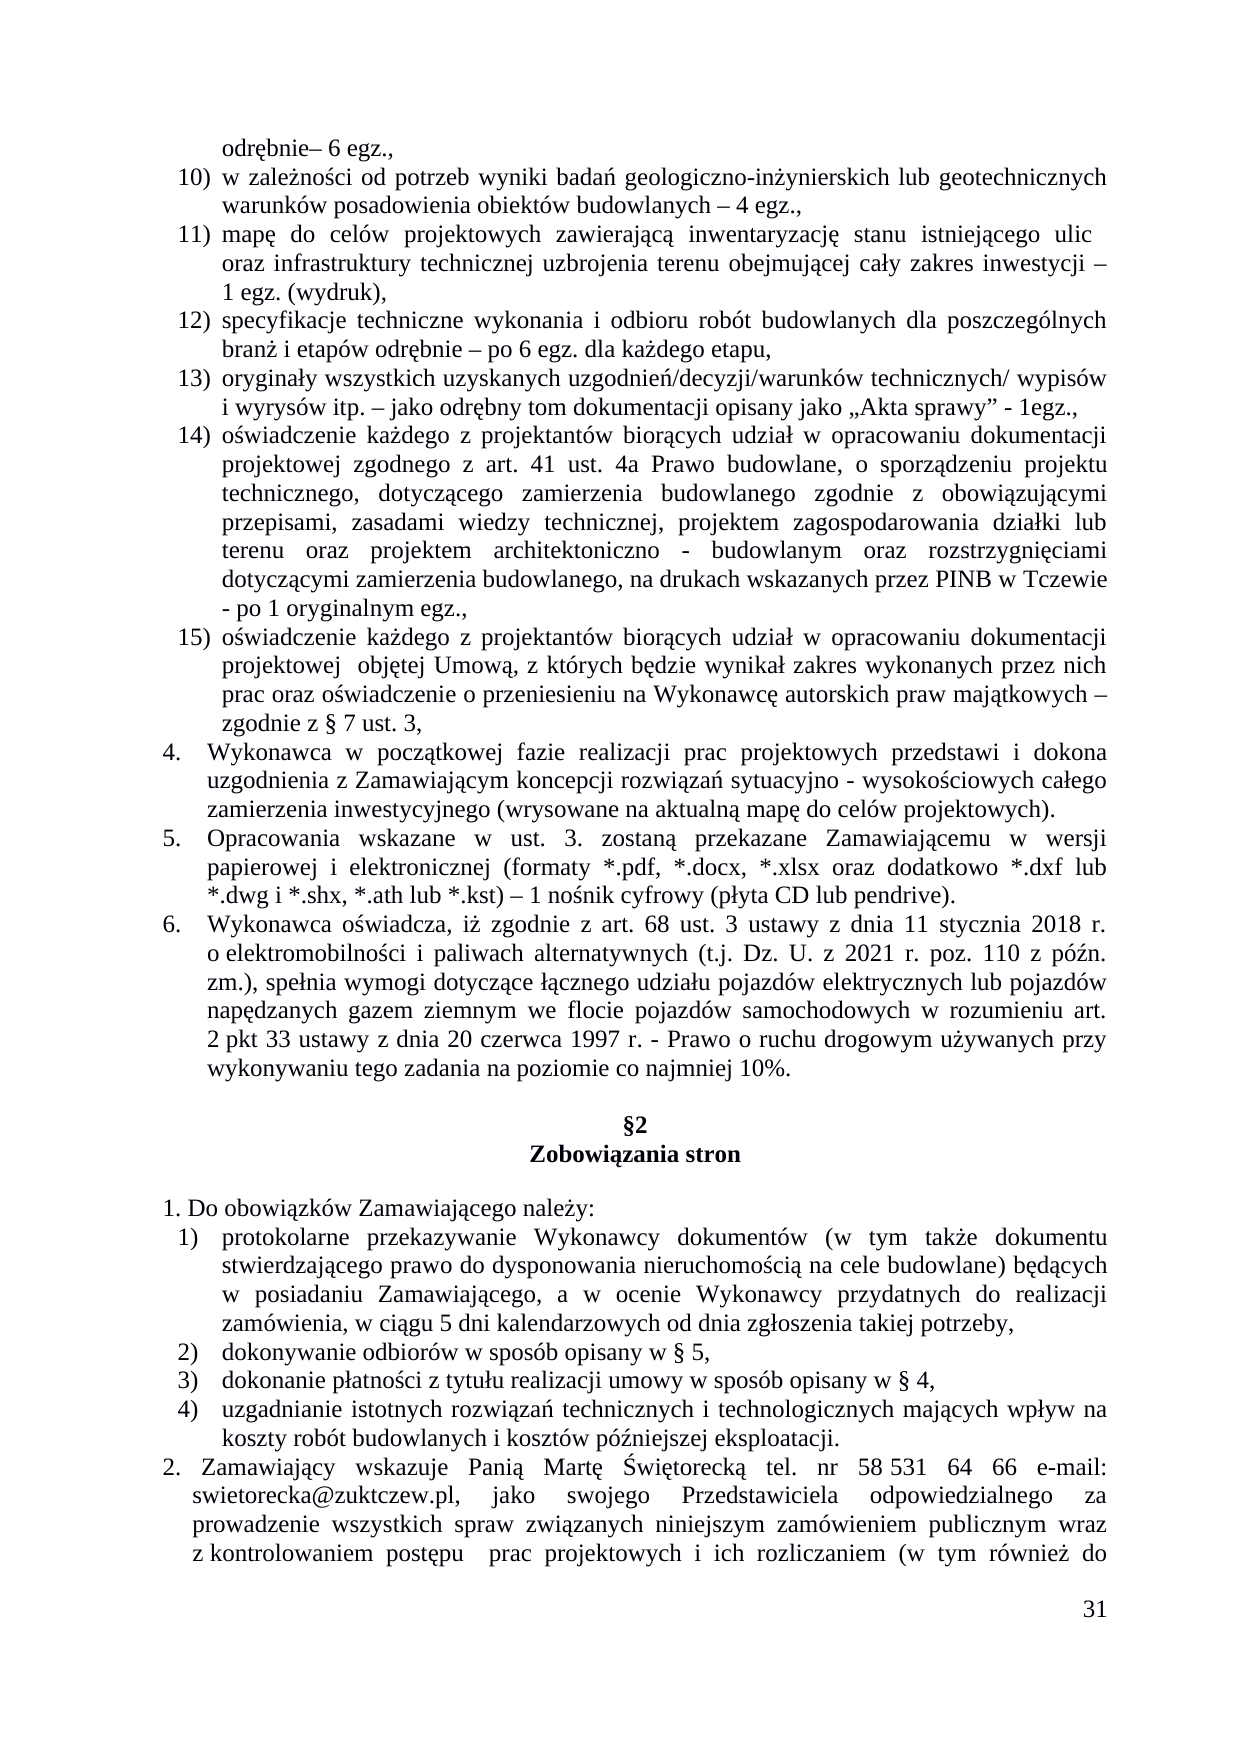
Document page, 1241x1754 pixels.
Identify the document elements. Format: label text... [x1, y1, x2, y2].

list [162, 1452, 1107, 1567]
list specyfikacje techniczne wykonania i odbioru robót budowlanych dla poszczególnych branż i etapów odrębnie – po 6 egz. dla każdego etapu, [177, 305, 1107, 363]
list oryginały wszystkich uzyskanych uzgodnień/decyzji/warunków technicznych/ wypisów i wyrysów itp. – jako odrębny tom dokumentacji opisany jako „Akta sprawy” - 1egz., [177, 363, 1107, 420]
list w zależności od potrzeb wyniki badań geologiczno-inżynierskich lub geotechnicznych warunków posadowienia obiektów budowlanych – 4 egz., [177, 162, 1107, 219]
list Opracowania wskazane w ust. 3. zostaną przekazane Zamawiającemu w wersji papierowej i elektronicznej (formaty *.pdf, *.docx, *.xlsx oraz dodatkowo *.dxf lub *.dwg i *.shx, *.ath lub *.kst) – 1 nośnik cyfrowy (płyta CD lub pendrive). [162, 823, 1107, 909]
list uzgadnianie istotnych rozwiązań technicznych i technologicznych mających wpływ na koszty robót budowlanych i kosztów późniejszej eksploatacji. [177, 1394, 1107, 1452]
list protokolarne przekazywanie Wykonawcy dokumentów (w tym także dokumentu stwierdzającego prawo do dysponowania nieruchomością na cele budowlane) będących w posiadaniu Zamawiającego, a w ocenie Wykonawcy przydatnych do realizacji zamówienia, w ciągu 5 dni kalendarzowych od dnia zgłoszenia takiej potrzeby, [177, 1222, 1107, 1337]
list oświadczenie każdego z projektantów biorących udział w opracowaniu dokumentacji projektowej zgodnego z art. 41 ust. 4a Prawo budowlane, o sporządzeniu projektu technicznego, dotyczącego zamierzenia budowlanego zgodnie z obowiązującymi przepisami, zasadami wiedzy technicznej, projektem zagospodarowania działki lub terenu oraz projektem architektoniczno - budowlanym oraz rozstrzygnięciami dotyczącymi zamierzenia budowlanego, na drukach wskazanych przez PINB w Tczewie - po 1 oryginalnym egz., [177, 420, 1107, 622]
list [177, 133, 1107, 162]
list oświadczenie każdego z projektantów biorących udział w opracowaniu dokumentacji projektowej objętej Umową, z których będzie wynikał zakres wykonanych przez nich prac oraz oświadczenie o przeniesieniu na Wykonawcę autorskich praw majątkowych – zgodnie z § 7 ust. 3, [177, 622, 1107, 737]
list mapę do celów projektowych zawierającą inwentaryzację stanu istniejącego ulic oraz infrastruktury technicznej uzbrojenia terenu obejmującej cały zakres inwestycji – 1 egz. (wydruk), [177, 219, 1107, 305]
list dokonanie płatności z tytułu realizacji umowy w sposób opisany w § 4, [177, 1365, 1107, 1394]
text §2 [162, 1110, 1107, 1139]
list dokonywanie odbiorów w sposób opisany w § 5, [177, 1337, 1107, 1365]
text Zobowiązania stron [162, 1139, 1107, 1168]
list Wykonawca oświadcza, iż zgodnie z art. 68 ust. 3 ustawy z dnia 11 stycznia 2018 r. o elektromobilności i paliwach alternatywnych (t.j. Dz. U. z 2021 r. poz. 110 z późn. zm.), spełnia wymogi dotyczące łącznego udziału pojazdów elektrycznych lub pojazdów napędzanych gazem ziemnym we flocie pojazdów samochodowych w rozumieniu art. 2 pkt 33 ustawy z dnia 20 czerwca 1997 r. - Prawo o ruchu drogowym używanych przy wykonywaniu tego zadania na poziomie co najmniej 10%. [162, 909, 1107, 1082]
list Wykonawca w początkowej fazie realizacji prac projektowych przedstawi i dokona uzgodnienia z Zamawiającym koncepcji rozwiązań sytuacyjno - wysokościowych całego zamierzenia inwestycyjnego (wrysowane na aktualną mapę do celów projektowych). [162, 737, 1107, 823]
text 1. Do obowiązków Zamawiającego należy: [162, 1193, 1107, 1222]
